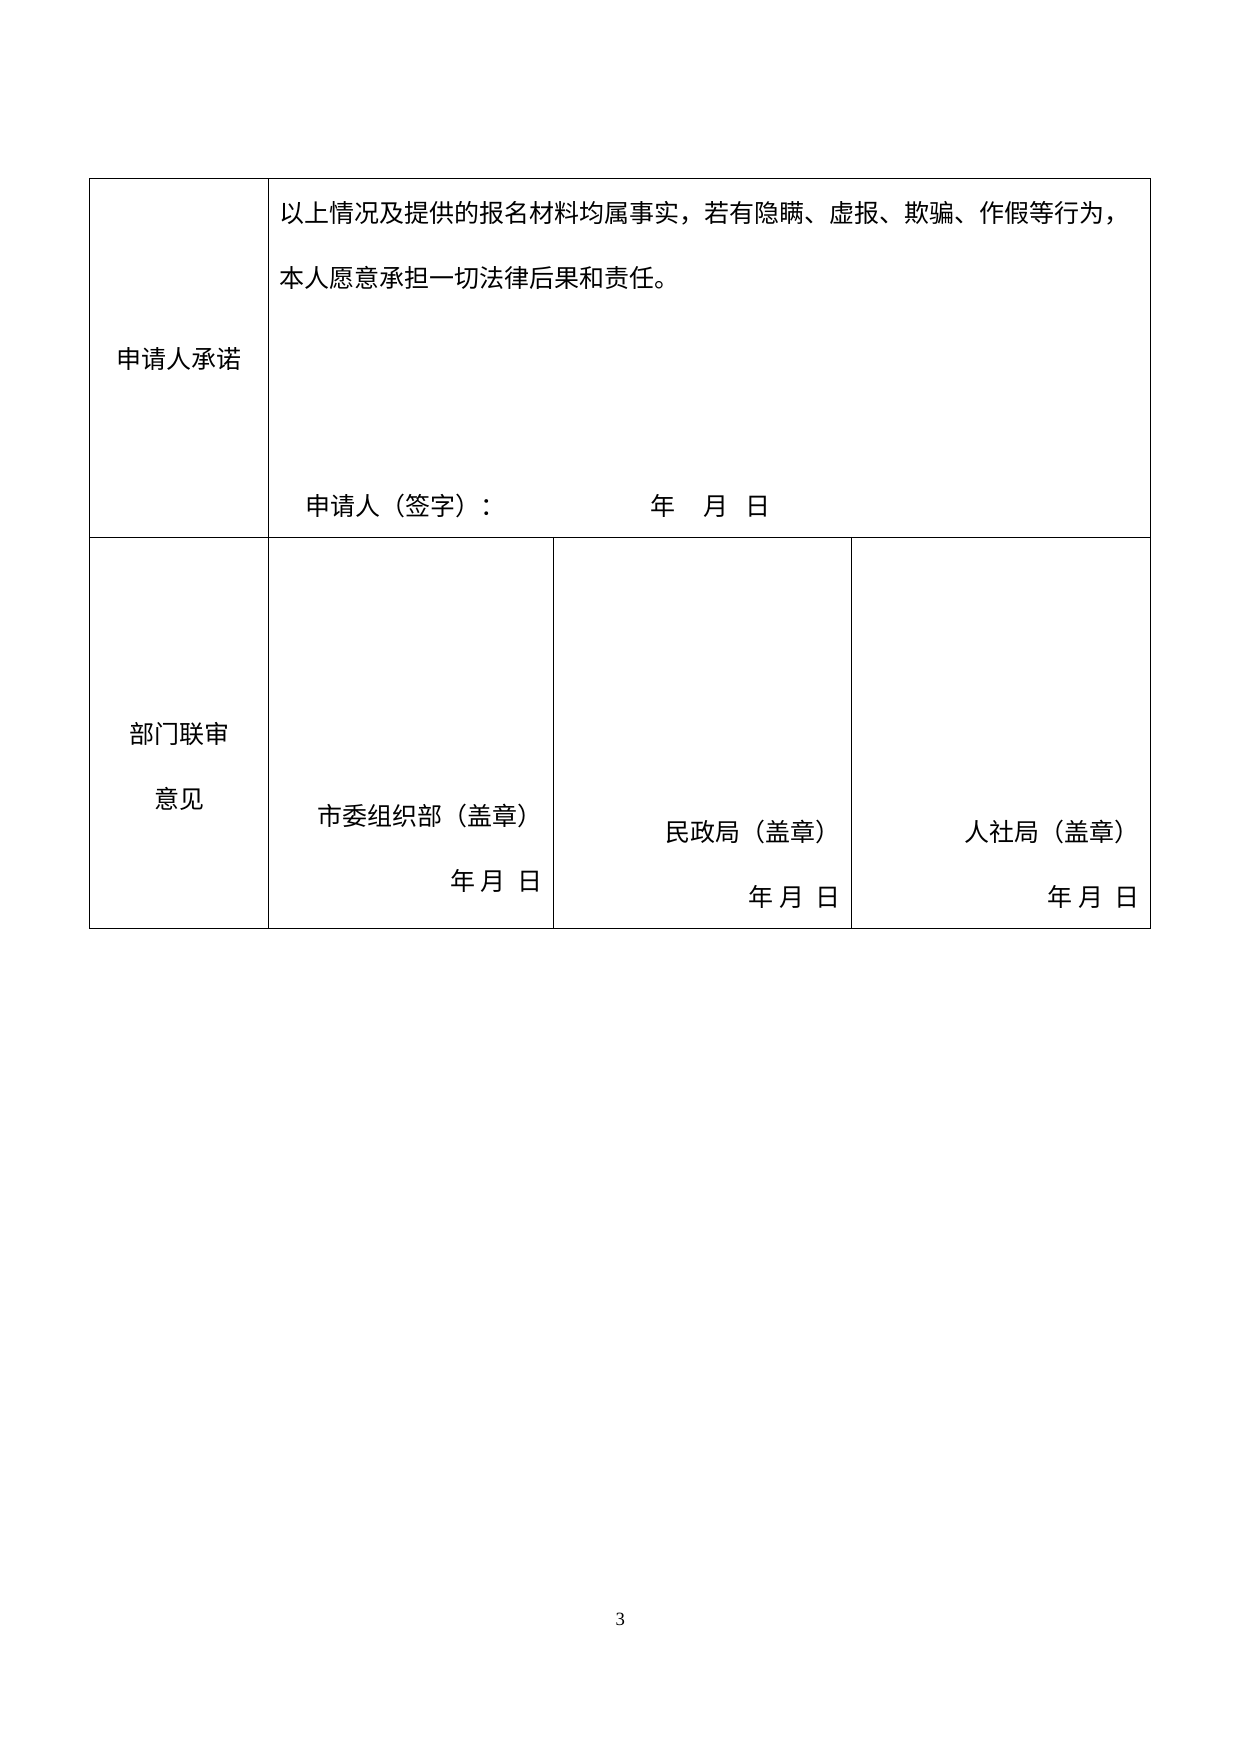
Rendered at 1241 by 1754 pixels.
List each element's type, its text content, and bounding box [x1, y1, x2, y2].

table_cell 部门联审 意见 [90, 538, 268, 928]
table_cell 人社局（盖章） 年 月 日 [852, 538, 1150, 928]
table_cell 市委组织部（盖章） 年 月 日 [269, 538, 553, 928]
table_cell 申请人承诺 [90, 179, 268, 537]
table_cell 以上情况及提供的报名材料均属事实，若有隐瞒、虚报、欺骗、作假等行为，本人愿意承担一切法律后果和责任。 申请人（签字）： 年 月 日 [269, 179, 1150, 537]
table_cell 民政局（盖章） 年 月 日 [554, 538, 851, 928]
